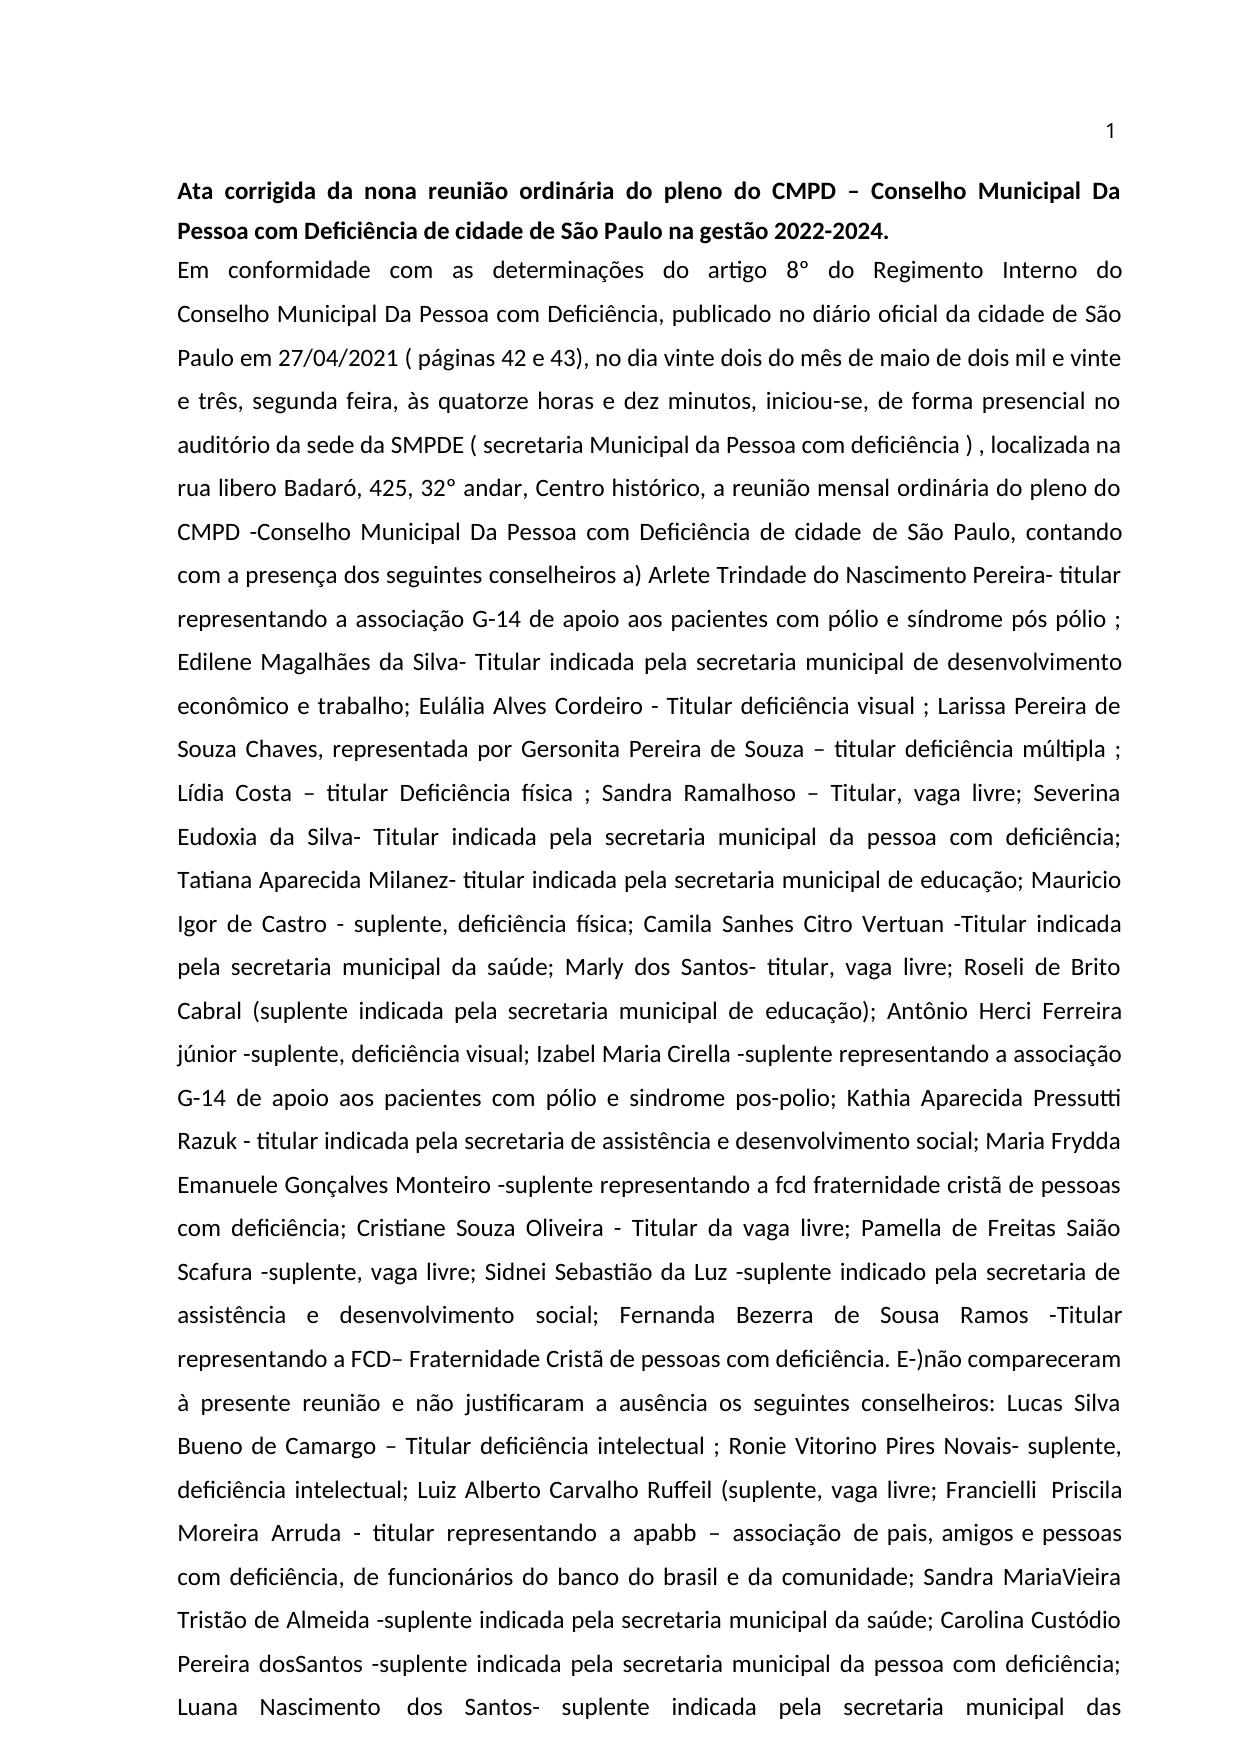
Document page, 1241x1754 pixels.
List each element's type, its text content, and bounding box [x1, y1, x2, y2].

title Ata corrigida da nona reunião ordinária do pleno do CMPD – Conselho Municipal Da Pessoa com Deficiência de cidade de São Paulo na gestão 2022-2024. [177, 175, 1122, 245]
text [177, 255, 1122, 1722]
